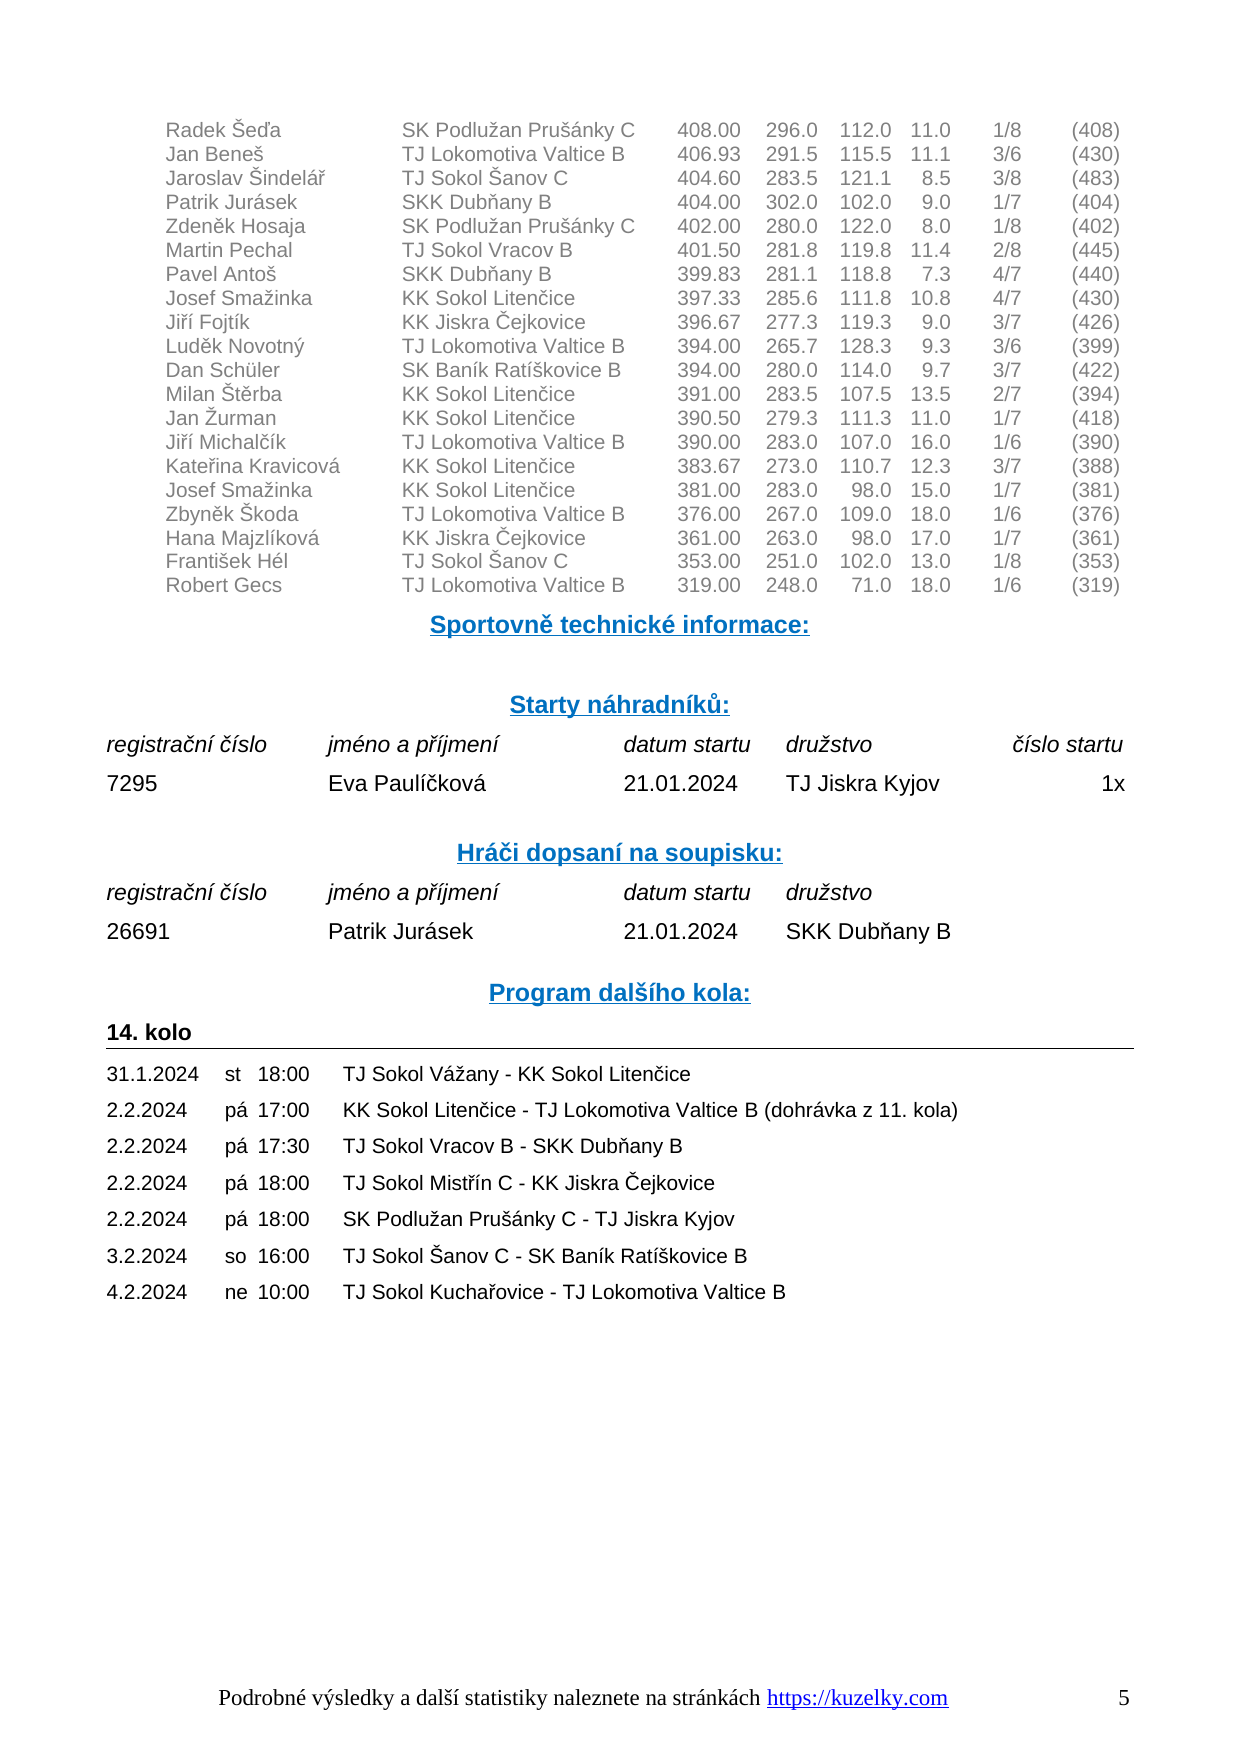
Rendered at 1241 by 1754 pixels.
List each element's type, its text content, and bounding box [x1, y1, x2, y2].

text 2.2.2024 pá 18:00 TJ Sokol Mistřín C - KK Jiskra Čejkovice [106, 1171, 1134, 1195]
text Starty náhradníků: [94, 690, 1145, 719]
text Hana Majzlíková KK Jiskra Čejkovice 361.00 263.0 98.0 17.0 1/7 (361) [106, 525, 1134, 549]
text 2.2.2024 pá 17:00 KK Sokol Litenčice - TJ Lokomotiva Valtice B (dohrávka z 11. kola) [106, 1098, 1134, 1122]
text Luděk Novotný TJ Lokomotiva Valtice B 394.00 265.7 128.3 9.3 3/6 (399) [106, 334, 1134, 358]
text 4.2.2024 ne 10:00 TJ Sokol Kuchařovice - TJ Lokomotiva Valtice B [106, 1280, 1134, 1304]
text 2.2.2024 pá 18:00 SK Podlužan Prušánky C - TJ Jiskra Kyjov [106, 1207, 1134, 1231]
text Zbyněk Škoda TJ Lokomotiva Valtice B 376.00 267.0 109.0 18.0 1/6 (376) [106, 501, 1134, 525]
text Zdeněk Hosaja SK Podlužan Prušánky C 402.00 280.0 122.0 8.0 1/8 (402) [106, 214, 1134, 238]
text Hráči dopsaní na soupisku: [94, 809, 1145, 866]
text 7295 Eva Paulíčková 21.01.2024 TJ Jiskra Kyjov 1x [106, 770, 1134, 796]
text Jaroslav Šindelář TJ Sokol Šanov C 404.60 283.5 121.1 8.5 3/8 (483) [106, 166, 1134, 190]
text Josef Smažinka KK Sokol Litenčice 381.00 283.0 98.0 15.0 1/7 (381) [106, 477, 1134, 501]
text Program dalšího kola: [94, 978, 1145, 1007]
text Robert Gecs TJ Lokomotiva Valtice B 319.00 248.0 71.0 18.0 1/6 (319) [106, 573, 1134, 597]
text Radek Šeďa SK Podlužan Prušánky C 408.00 296.0 112.0 11.0 1/8 (408) [106, 118, 1134, 142]
text Jiří Fojtík KK Jiskra Čejkovice 396.67 277.3 119.3 9.0 3/7 (426) [106, 310, 1134, 334]
text 2.2.2024 pá 17:30 TJ Sokol Vracov B - SKK Dubňany B [106, 1134, 1134, 1158]
text Sportovně technické informace: [94, 610, 1145, 638]
text František Hél TJ Sokol Šanov C 353.00 251.0 102.0 13.0 1/8 (353) [106, 549, 1134, 573]
text Josef Smažinka KK Sokol Litenčice 397.33 285.6 111.8 10.8 4/7 (430) [106, 286, 1134, 310]
text Martin Pechal TJ Sokol Vracov B 401.50 281.8 119.8 11.4 2/8 (445) [106, 238, 1134, 262]
text Jan Beneš TJ Lokomotiva Valtice B 406.93 291.5 115.5 11.1 3/6 (430) [106, 142, 1134, 166]
text Patrik Jurásek SKK Dubňany B 404.00 302.0 102.0 9.0 1/7 (404) [106, 190, 1134, 214]
text Jiří Michalčík TJ Lokomotiva Valtice B 390.00 283.0 107.0 16.0 1/6 (390) [106, 429, 1134, 453]
text 26691 Patrik Jurásek 21.01.2024 SKK Dubňany B [106, 918, 1134, 944]
text Kateřina Kravicová KK Sokol Litenčice 383.67 273.0 110.7 12.3 3/7 (388) [106, 453, 1134, 477]
text Milan Štěrba KK Sokol Litenčice 391.00 283.5 107.5 13.5 2/7 (394) [106, 382, 1134, 406]
text registrační číslo jméno a příjmení datum startu družstvo číslo startu [106, 731, 1134, 757]
text Dan Schüler SK Baník Ratíškovice B 394.00 280.0 114.0 9.7 3/7 (422) [106, 358, 1134, 382]
text Jan Žurman KK Sokol Litenčice 390.50 279.3 111.3 11.0 1/7 (418) [106, 406, 1134, 429]
text 31.1.2024 st 18:00 TJ Sokol Vážany - KK Sokol Litenčice [106, 1061, 1134, 1085]
text 14. kolo [106, 1019, 1134, 1048]
text 3.2.2024 so 16:00 TJ Sokol Šanov C - SK Baník Ratíškovice B [106, 1244, 1134, 1268]
text registrační číslo jméno a příjmení datum startu družstvo [106, 879, 1134, 905]
text Pavel Antoš SKK Dubňany B 399.83 281.1 118.8 7.3 4/7 (440) [106, 262, 1134, 286]
